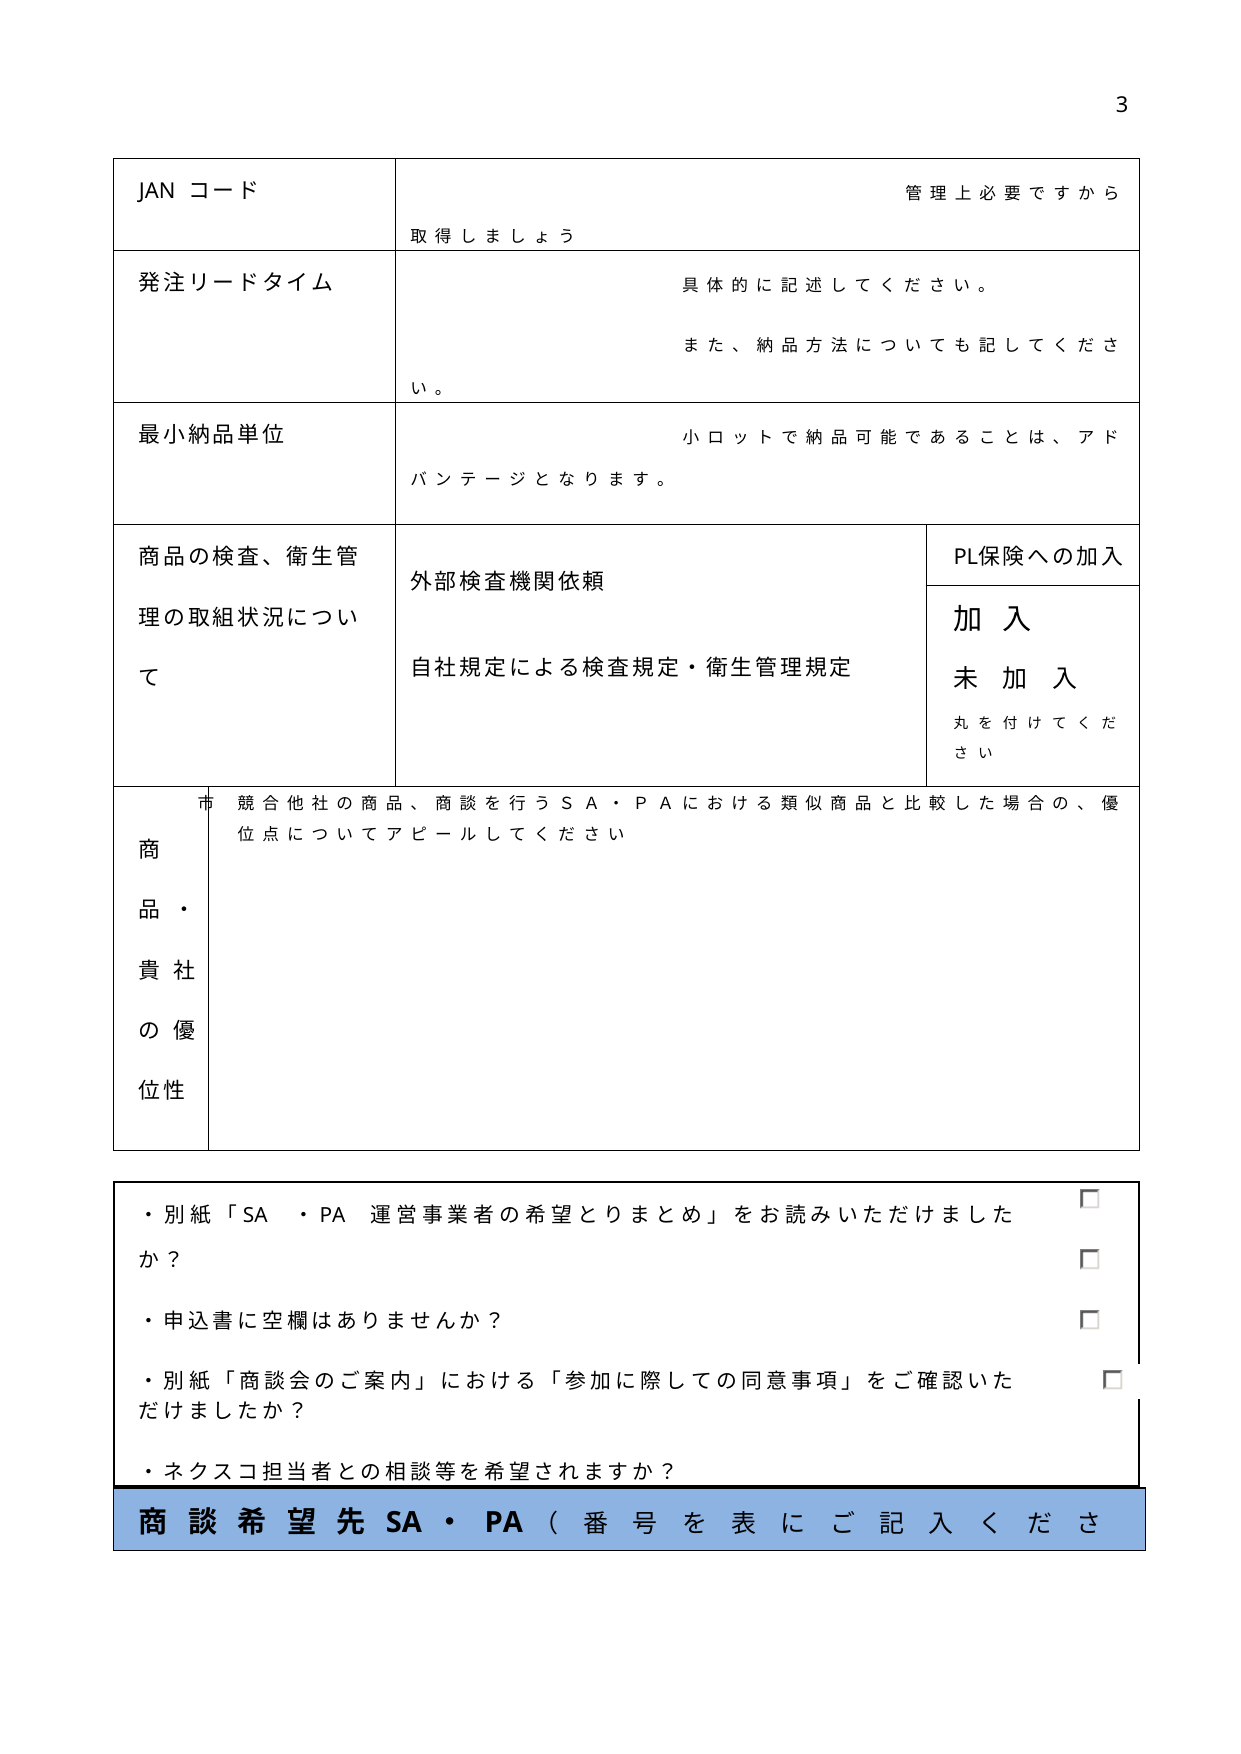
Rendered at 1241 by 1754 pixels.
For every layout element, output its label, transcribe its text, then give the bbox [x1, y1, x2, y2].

table_cell 管理上必要ですから取得しましょう [396, 159, 1139, 250]
table_cell 最小納品単位 [114, 403, 395, 524]
table_cell 発注リードタイム [114, 251, 395, 402]
table_header ・別紙「SA・PA運営事業者の希望とりまとめ」をお読みいただけましたか？ ・申込書に空欄はありませんか？ ・別紙「商談会のご案内」における「参加に際しての同意事項」をご確認いただけましたか？ ・ネクスコ担当者との相談等を希望されますか？ [115, 1183, 1030, 1485]
table_cell 競合他社の商品、商談を行うＳＡ・ＰＡにおける類似商品と比較した場合の、優位点についてアピールしてください [209, 787, 1139, 1150]
table_cell 市商品・貴社の優位性 [114, 787, 208, 1150]
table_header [114, 1489, 1145, 1550]
table_cell 具体的に記述してください。 また、納品方法についても記してください。 [396, 251, 1139, 402]
table_cell JANコード [114, 159, 395, 250]
table_cell 商品の検査、衛生管理の取組状況について [114, 525, 395, 786]
table_header [1031, 1183, 1138, 1485]
table_cell 外部検査機関依頼 自社規定による検査規定・衛生管理規定 [396, 525, 926, 786]
table_cell 小ロットで納品可能であることは、アドバンテージとなります。 [396, 403, 1139, 524]
table_cell PL保険への加入 [927, 525, 1139, 585]
table_cell 加入 未加入 丸を付けてください [927, 586, 1139, 786]
